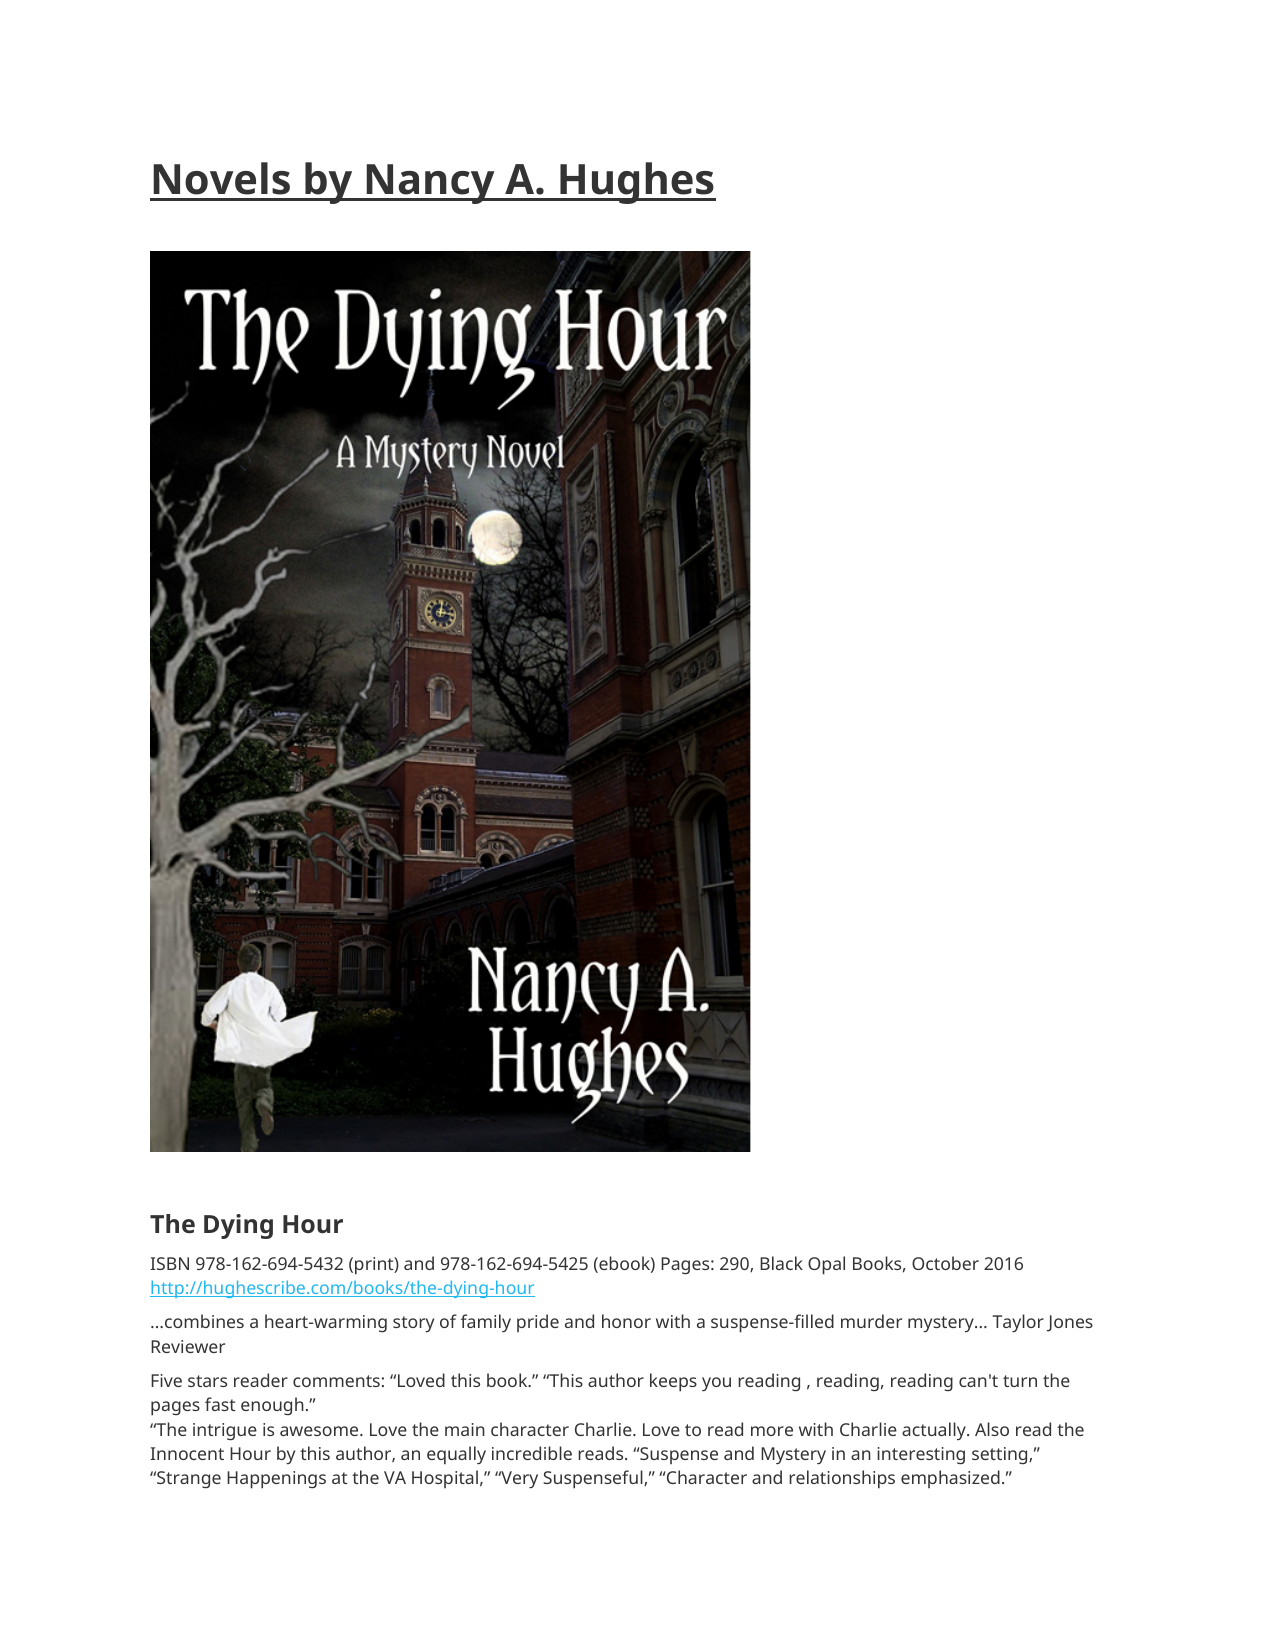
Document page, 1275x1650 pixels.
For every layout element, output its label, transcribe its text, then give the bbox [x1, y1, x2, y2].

text Novels by Nancy A. Hughes [150, 150, 1125, 207]
text The Dying Hour [150, 1173, 1125, 1241]
text ISBN 978-162-694-5432 (print) and 978-162-694-5425 (ebook) Pages: 290, Black Opal Books, October 2016 http://hughescribe.com/books/the-dying-hour [150, 1251, 1125, 1299]
text …combines a heart-warming story of family pride and honor with a suspense-filled murder mystery… Taylor Jones Reviewer [150, 1310, 1125, 1358]
picture [150, 251, 751, 1152]
text Five stars reader comments: “Loved this book.” “This author keeps you reading , reading, reading can't turn the pages fast enough.” “The intrigue is awesome. Love the main character Charlie. Love to read more with Charlie actually. Also read the Innocent Hour by this author, an equally incredible reads. “Suspense and Mystery in an interesting setting,” “Strange Happenings at the VA Hospital,” “Very Suspenseful,” “Character and relationships emphasized.” [150, 1369, 1125, 1489]
